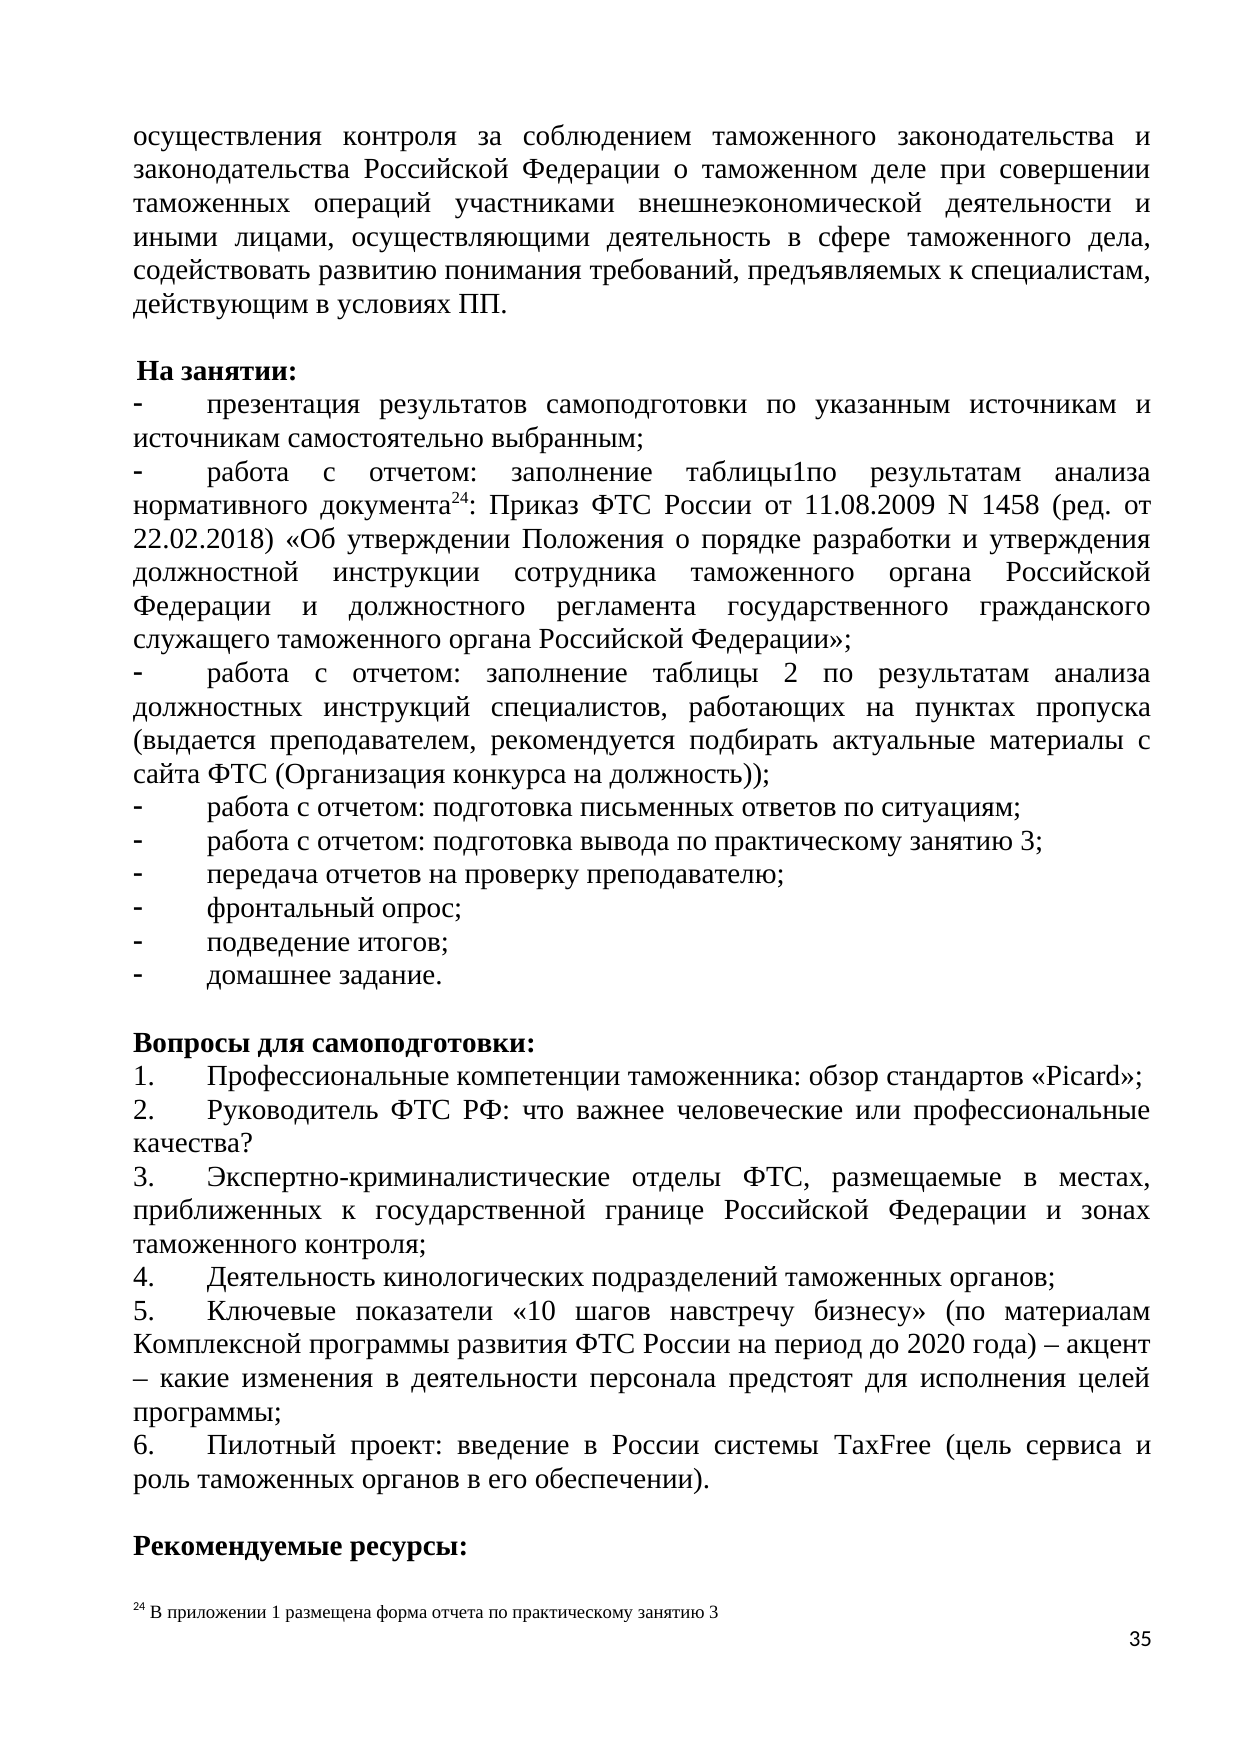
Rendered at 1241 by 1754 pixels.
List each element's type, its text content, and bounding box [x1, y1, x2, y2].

list Деятельность кинологических подразделений таможенных органов; [133, 1259, 1152, 1293]
list работа с отчетом: подготовка письменных ответов по ситуациям; [133, 789, 1152, 823]
list работа с отчетом: заполнение таблицы 2 по результатам анализа должностных инструкций специалистов, работающих на пунктах пропуска (выдается преподавателем, рекомендуется подбирать актуальные материалы с сайта ФТС (Организация конкурса на должность)); [133, 655, 1152, 789]
list подведение итогов; [133, 924, 1152, 957]
text Рекомендуемые ресурсы: [133, 1528, 1152, 1561]
list работа с отчетом: заполнение таблицы1по результатам анализа нормативного документа: Приказ ФТС России от 11.08.2009 N 1458 (ред. от 22.02.2018) «Об утверждении Положения о порядке разработки и утверждения должностной инструкции сотрудника таможенного органа Российской Федерации и должностного регламента государственного гражданского служащего таможенного органа Российской Федерации»; [133, 454, 1152, 655]
text Вопросы для самоподготовки: [133, 1025, 1152, 1058]
list передача отчетов на проверку преподавателю; [133, 857, 1152, 890]
text На занятии: [133, 353, 1152, 386]
list презентация результатов самоподготовки по указанным источникам и источникам самостоятельно выбранным; [133, 386, 1152, 454]
list Пилотный проект: введение в России системы TaxFree (цель сервиса и роль таможенных органов в его обеспечении). [133, 1427, 1152, 1494]
list работа с отчетом: подготовка вывода по практическому занятию 3; [133, 823, 1152, 857]
list Профессиональные компетенции таможенника: обзор стандартов «Picard»; [133, 1058, 1152, 1092]
list Экспертно-криминалистические отделы ФТС, размещаемые в местах, приближенных к государственной границе Российской Федерации и зонах таможенного контроля; [133, 1159, 1152, 1259]
list фронтальный опрос; [133, 890, 1152, 924]
list домашнее задание. [133, 957, 1152, 991]
list Руководитель ФТС РФ: что важнее человеческие или профессиональные качества? [133, 1092, 1152, 1159]
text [133, 118, 1152, 319]
list Ключевые показатели «10 шагов навстречу бизнесу» (по материалам Комплексной программы развития ФТС России на период до 2020 года) – акцент – какие изменения в деятельности персонала предстоят для исполнения целей программы; [133, 1293, 1152, 1427]
